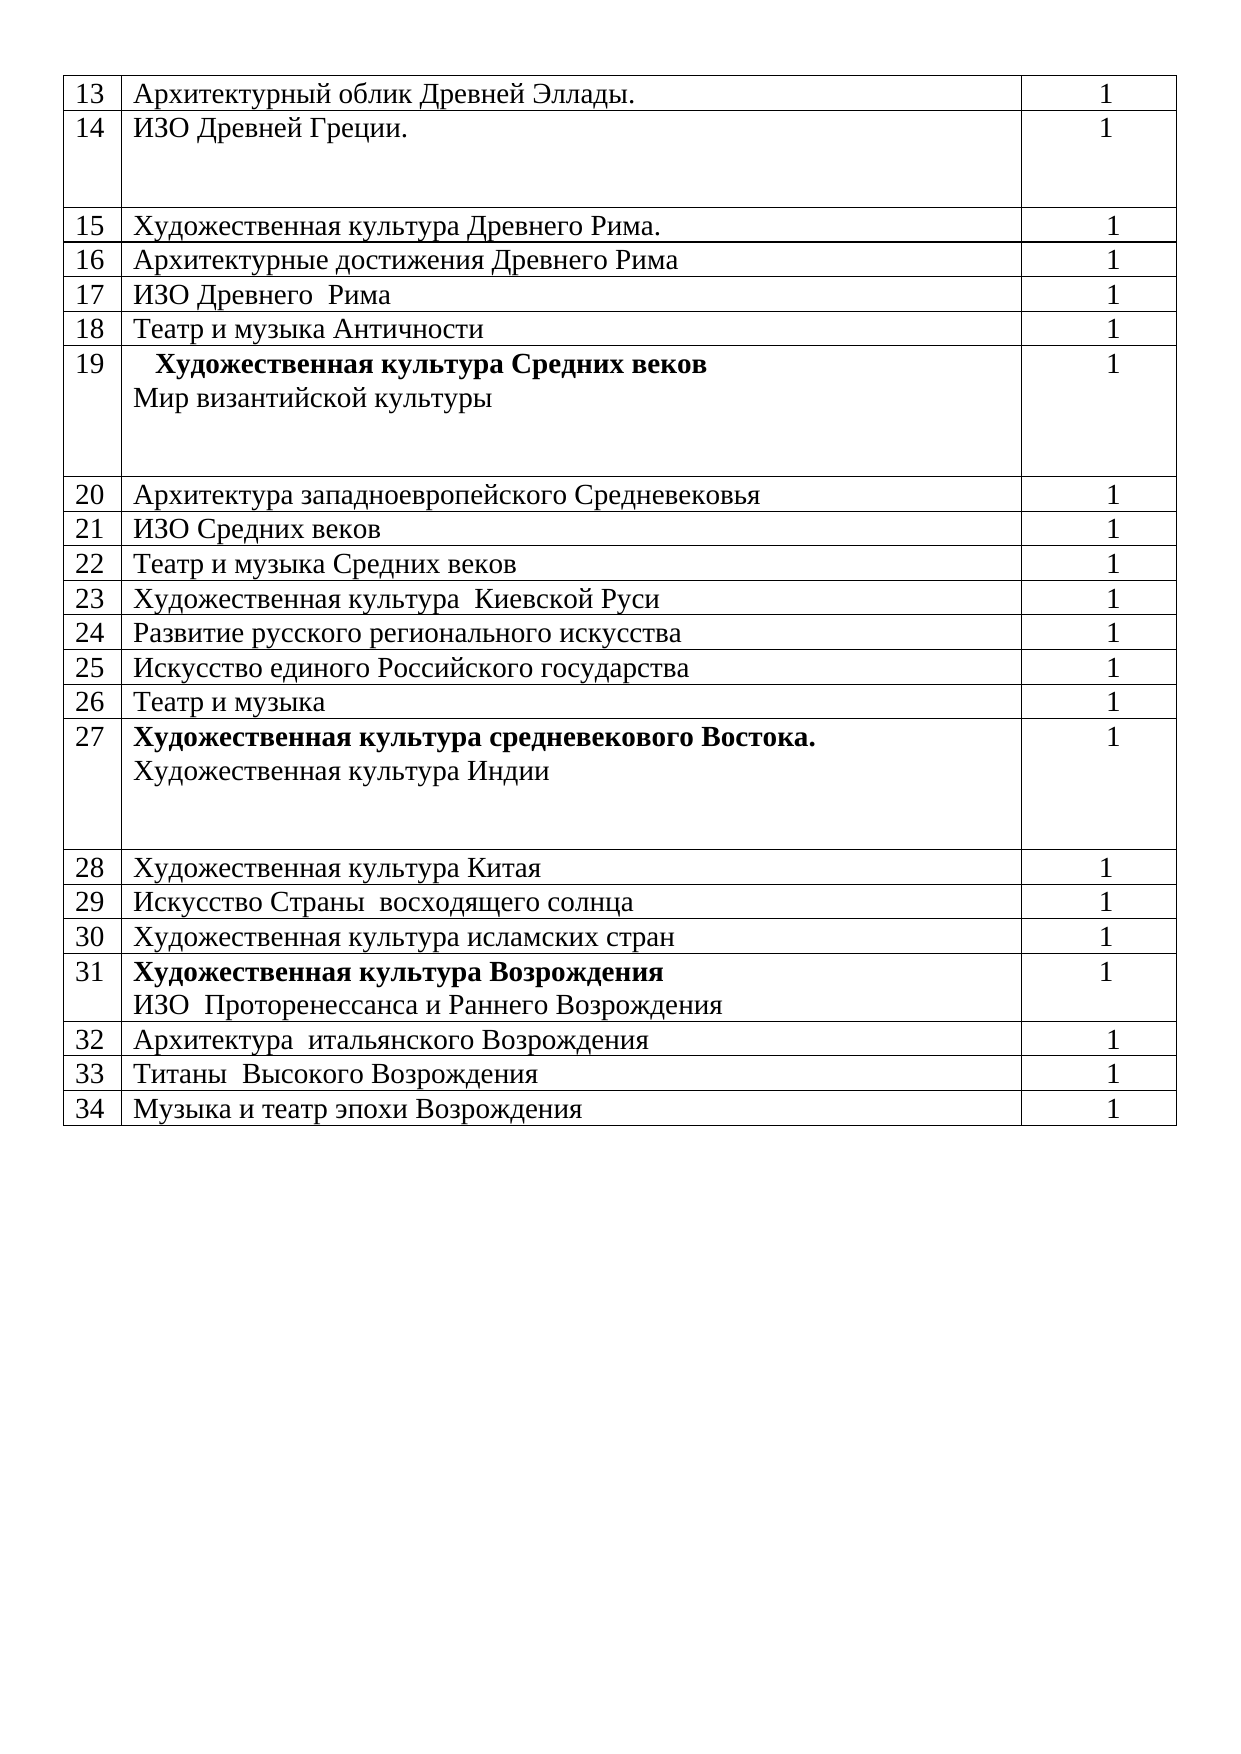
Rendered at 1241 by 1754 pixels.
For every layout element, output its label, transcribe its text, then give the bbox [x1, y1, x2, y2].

table_cell Музыка и театр эпохи Возрождения [122, 1091, 1021, 1124]
table_cell 19 [64, 346, 121, 476]
table_cell Художественная культура Средних веков Мир византийской культуры [122, 346, 1021, 476]
table_cell 1 [1022, 1056, 1176, 1090]
table_cell Искусство единого Российского государства [122, 650, 1021, 683]
table_cell 1 [1022, 1022, 1176, 1055]
table_cell 1 [1022, 850, 1176, 883]
table_cell 20 [64, 477, 121, 511]
table_cell 1 [1022, 685, 1176, 718]
table_cell 28 [64, 850, 121, 883]
table_cell 30 [64, 919, 121, 953]
table_cell 33 [64, 1056, 121, 1090]
table_cell 1 [1022, 512, 1176, 545]
table_cell 1 [1022, 954, 1176, 1021]
table_cell 1 [1022, 1091, 1176, 1124]
table_cell 1 [1022, 312, 1176, 345]
table_cell ИЗО Древней Греции. [122, 111, 1021, 207]
table_cell Художественная культура Возрождения ИЗО Проторенессанса и Раннего Возрождения [122, 954, 1021, 1021]
table_cell Художественная культура Китая [122, 850, 1021, 883]
table_cell 27 [64, 719, 121, 849]
table_cell Развитие русского регионального искусства [122, 615, 1021, 649]
table_cell Архитектурный облик Древней Эллады. [122, 76, 1021, 109]
table_cell Искусство Страны восходящего солнца [122, 885, 1021, 918]
table_cell Архитектура итальянского Возрождения [122, 1022, 1021, 1055]
table_cell 31 [64, 954, 121, 1021]
table_cell Театр и музыка Античности [122, 312, 1021, 345]
table_cell 1 [1022, 615, 1176, 649]
table_cell 1 [1022, 477, 1176, 511]
table_cell ИЗО Средних веков [122, 512, 1021, 545]
table_cell 1 [1022, 76, 1176, 109]
table_cell 15 [64, 208, 121, 241]
table_cell Театр и музыка [122, 685, 1021, 718]
table_cell 1 [1022, 277, 1176, 311]
table_cell Архитектура западноевропейского Средневековья [122, 477, 1021, 511]
table_cell 29 [64, 885, 121, 918]
table_cell Художественная культура Древнего Рима. [122, 208, 1021, 241]
table_cell Художественная культура средневекового Востока. Художественная культура Индии [122, 719, 1021, 849]
table_cell 25 [64, 650, 121, 683]
table_cell Художественная культура исламских стран [122, 919, 1021, 953]
table_cell 18 [64, 312, 121, 345]
table_cell 1 [1022, 208, 1176, 241]
table_cell ИЗО Древнего Рима [122, 277, 1021, 311]
table_cell 34 [64, 1091, 121, 1124]
table_cell 1 [1022, 919, 1176, 953]
table_cell 1 [1022, 650, 1176, 683]
table_cell 1 [1022, 111, 1176, 207]
table_cell Театр и музыка Средних веков [122, 546, 1021, 580]
table_cell 16 [64, 243, 121, 276]
table_cell 1 [1022, 885, 1176, 918]
table_cell 32 [64, 1022, 121, 1055]
table_cell 1 [1022, 546, 1176, 580]
table_cell 14 [64, 111, 121, 207]
table_cell 1 [1022, 243, 1176, 276]
table_cell 21 [64, 512, 121, 545]
table_cell Архитектурные достижения Древнего Рима [122, 243, 1021, 276]
table_cell 23 [64, 581, 121, 614]
table_cell 1 [1022, 581, 1176, 614]
table_cell 26 [64, 685, 121, 718]
table_cell Художественная культура Киевской Руси [122, 581, 1021, 614]
table_cell 22 [64, 546, 121, 580]
table_cell 1 [1022, 346, 1176, 476]
table_cell 13 [64, 76, 121, 109]
table_cell 1 [1022, 719, 1176, 849]
table_cell Титаны Высокого Возрождения [122, 1056, 1021, 1090]
table_cell 24 [64, 615, 121, 649]
table_cell 17 [64, 277, 121, 311]
